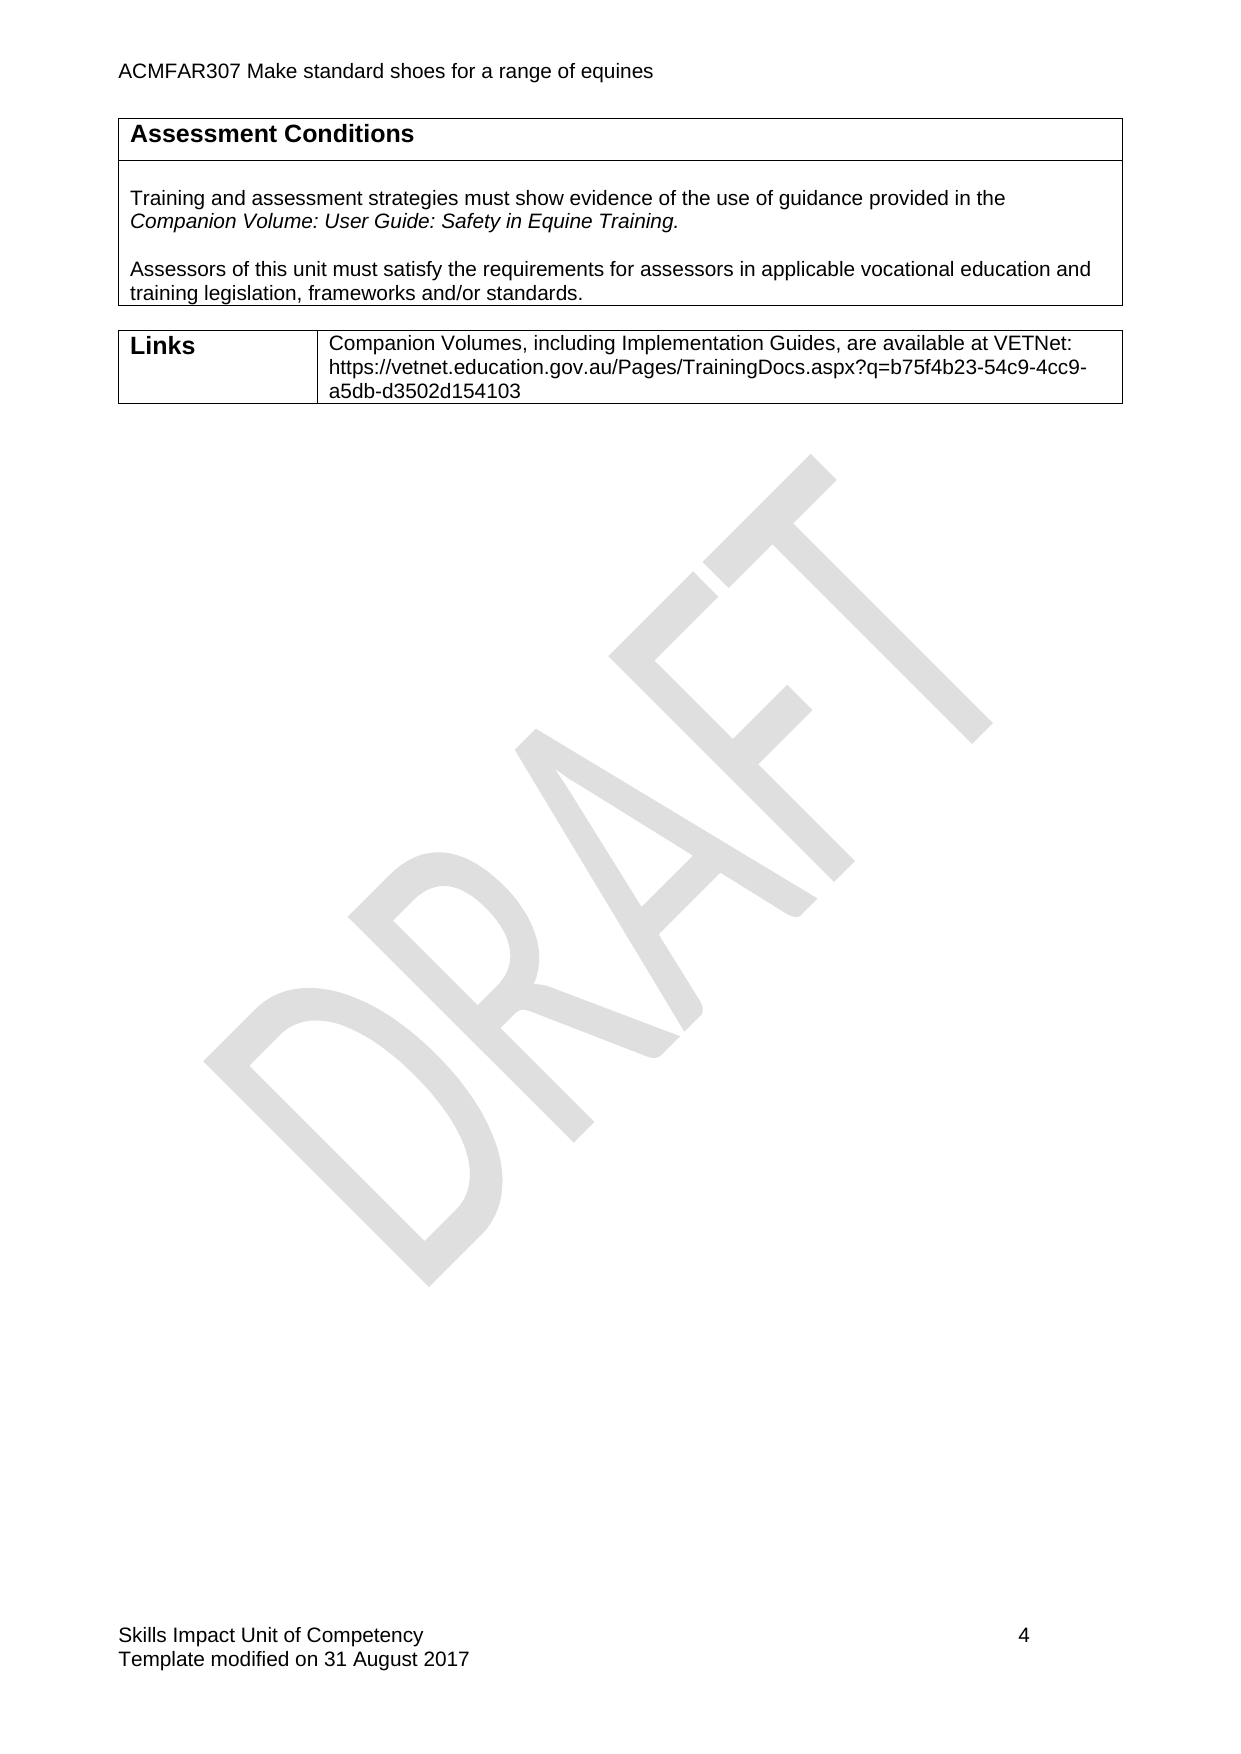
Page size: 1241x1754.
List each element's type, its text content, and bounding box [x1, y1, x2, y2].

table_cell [119, 161, 1122, 305]
table_header Assessment Conditions [119, 119, 1122, 160]
table_header Links [119, 331, 317, 403]
table_header Companion Volumes, including Implementation Guides, are available at VETNet: https://vetnet.education.gov.au/Pages/TrainingDocs.aspx?q=b75f4b23-54c9-4cc9-a5db-d3502d154103 [318, 331, 1122, 403]
